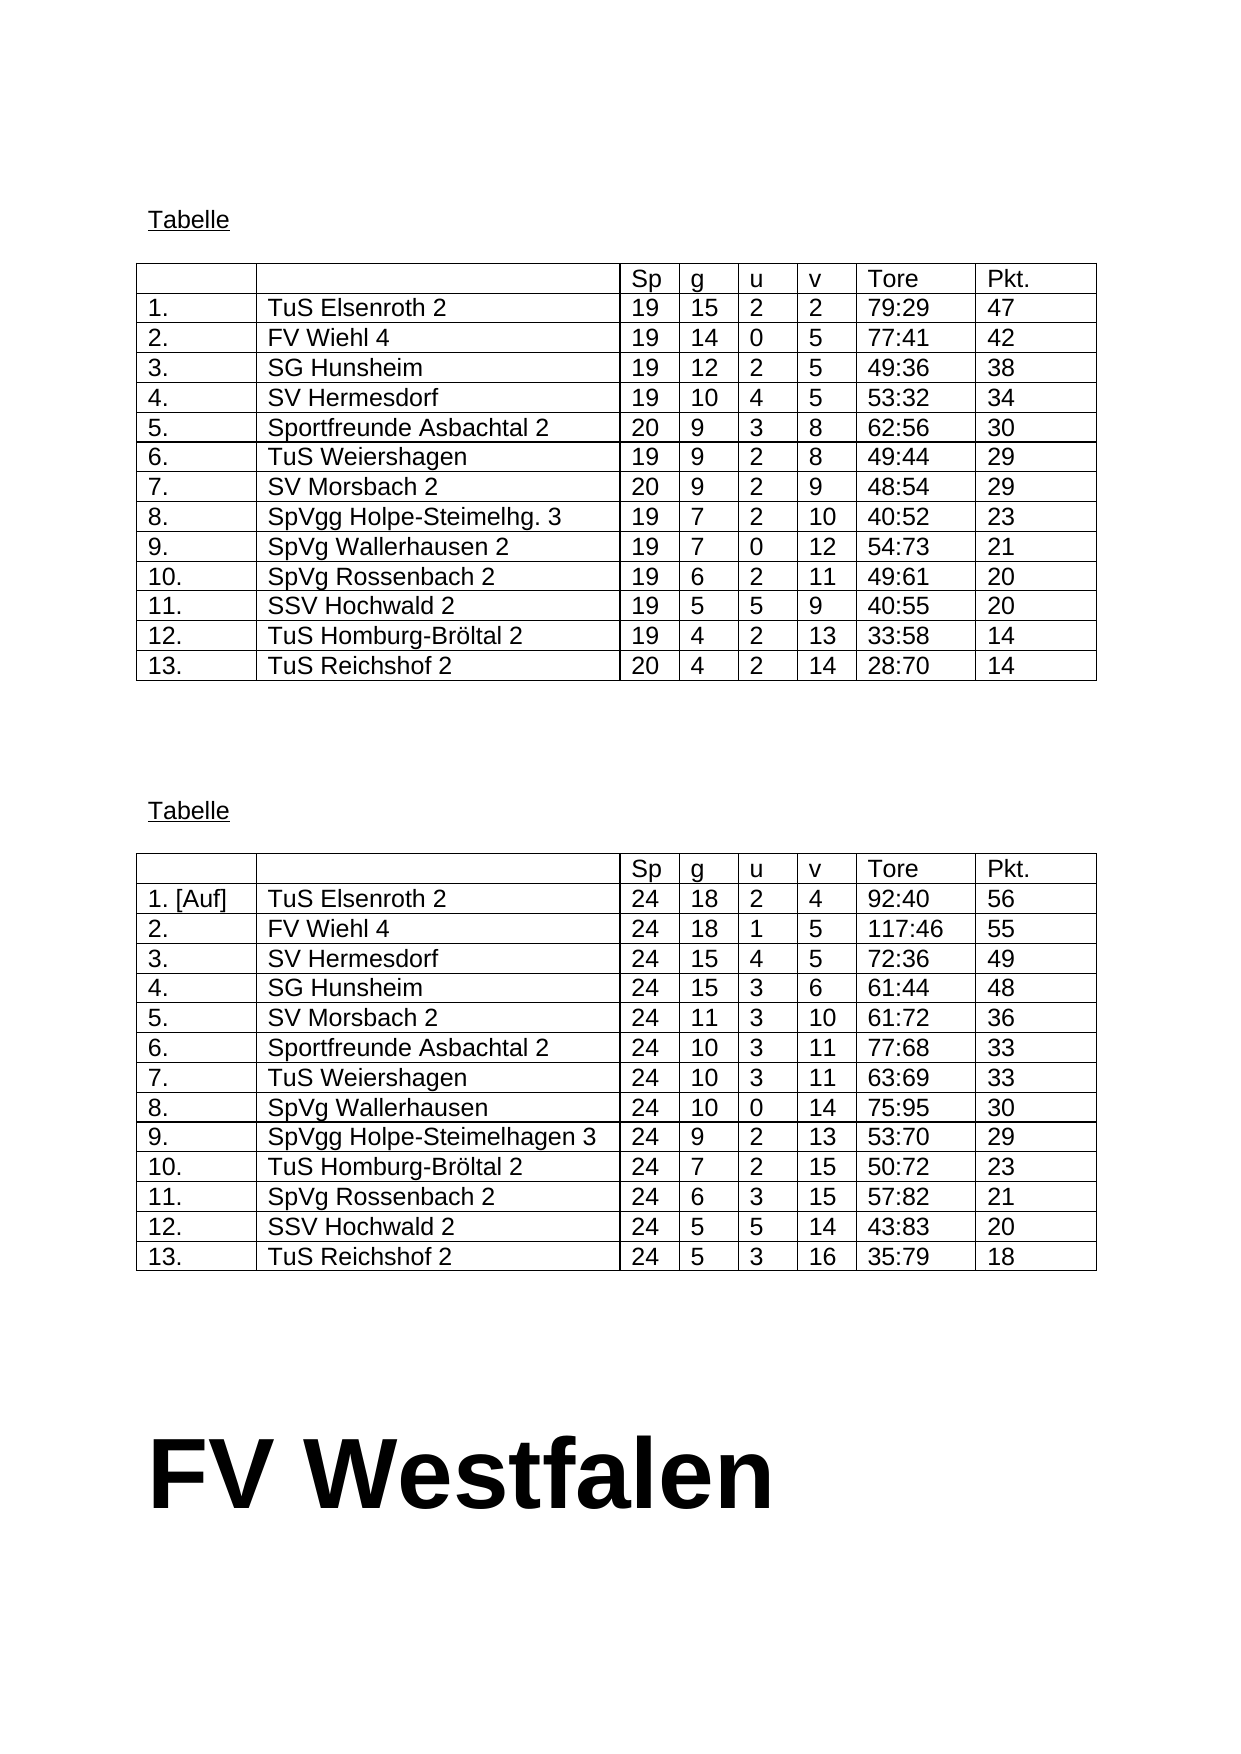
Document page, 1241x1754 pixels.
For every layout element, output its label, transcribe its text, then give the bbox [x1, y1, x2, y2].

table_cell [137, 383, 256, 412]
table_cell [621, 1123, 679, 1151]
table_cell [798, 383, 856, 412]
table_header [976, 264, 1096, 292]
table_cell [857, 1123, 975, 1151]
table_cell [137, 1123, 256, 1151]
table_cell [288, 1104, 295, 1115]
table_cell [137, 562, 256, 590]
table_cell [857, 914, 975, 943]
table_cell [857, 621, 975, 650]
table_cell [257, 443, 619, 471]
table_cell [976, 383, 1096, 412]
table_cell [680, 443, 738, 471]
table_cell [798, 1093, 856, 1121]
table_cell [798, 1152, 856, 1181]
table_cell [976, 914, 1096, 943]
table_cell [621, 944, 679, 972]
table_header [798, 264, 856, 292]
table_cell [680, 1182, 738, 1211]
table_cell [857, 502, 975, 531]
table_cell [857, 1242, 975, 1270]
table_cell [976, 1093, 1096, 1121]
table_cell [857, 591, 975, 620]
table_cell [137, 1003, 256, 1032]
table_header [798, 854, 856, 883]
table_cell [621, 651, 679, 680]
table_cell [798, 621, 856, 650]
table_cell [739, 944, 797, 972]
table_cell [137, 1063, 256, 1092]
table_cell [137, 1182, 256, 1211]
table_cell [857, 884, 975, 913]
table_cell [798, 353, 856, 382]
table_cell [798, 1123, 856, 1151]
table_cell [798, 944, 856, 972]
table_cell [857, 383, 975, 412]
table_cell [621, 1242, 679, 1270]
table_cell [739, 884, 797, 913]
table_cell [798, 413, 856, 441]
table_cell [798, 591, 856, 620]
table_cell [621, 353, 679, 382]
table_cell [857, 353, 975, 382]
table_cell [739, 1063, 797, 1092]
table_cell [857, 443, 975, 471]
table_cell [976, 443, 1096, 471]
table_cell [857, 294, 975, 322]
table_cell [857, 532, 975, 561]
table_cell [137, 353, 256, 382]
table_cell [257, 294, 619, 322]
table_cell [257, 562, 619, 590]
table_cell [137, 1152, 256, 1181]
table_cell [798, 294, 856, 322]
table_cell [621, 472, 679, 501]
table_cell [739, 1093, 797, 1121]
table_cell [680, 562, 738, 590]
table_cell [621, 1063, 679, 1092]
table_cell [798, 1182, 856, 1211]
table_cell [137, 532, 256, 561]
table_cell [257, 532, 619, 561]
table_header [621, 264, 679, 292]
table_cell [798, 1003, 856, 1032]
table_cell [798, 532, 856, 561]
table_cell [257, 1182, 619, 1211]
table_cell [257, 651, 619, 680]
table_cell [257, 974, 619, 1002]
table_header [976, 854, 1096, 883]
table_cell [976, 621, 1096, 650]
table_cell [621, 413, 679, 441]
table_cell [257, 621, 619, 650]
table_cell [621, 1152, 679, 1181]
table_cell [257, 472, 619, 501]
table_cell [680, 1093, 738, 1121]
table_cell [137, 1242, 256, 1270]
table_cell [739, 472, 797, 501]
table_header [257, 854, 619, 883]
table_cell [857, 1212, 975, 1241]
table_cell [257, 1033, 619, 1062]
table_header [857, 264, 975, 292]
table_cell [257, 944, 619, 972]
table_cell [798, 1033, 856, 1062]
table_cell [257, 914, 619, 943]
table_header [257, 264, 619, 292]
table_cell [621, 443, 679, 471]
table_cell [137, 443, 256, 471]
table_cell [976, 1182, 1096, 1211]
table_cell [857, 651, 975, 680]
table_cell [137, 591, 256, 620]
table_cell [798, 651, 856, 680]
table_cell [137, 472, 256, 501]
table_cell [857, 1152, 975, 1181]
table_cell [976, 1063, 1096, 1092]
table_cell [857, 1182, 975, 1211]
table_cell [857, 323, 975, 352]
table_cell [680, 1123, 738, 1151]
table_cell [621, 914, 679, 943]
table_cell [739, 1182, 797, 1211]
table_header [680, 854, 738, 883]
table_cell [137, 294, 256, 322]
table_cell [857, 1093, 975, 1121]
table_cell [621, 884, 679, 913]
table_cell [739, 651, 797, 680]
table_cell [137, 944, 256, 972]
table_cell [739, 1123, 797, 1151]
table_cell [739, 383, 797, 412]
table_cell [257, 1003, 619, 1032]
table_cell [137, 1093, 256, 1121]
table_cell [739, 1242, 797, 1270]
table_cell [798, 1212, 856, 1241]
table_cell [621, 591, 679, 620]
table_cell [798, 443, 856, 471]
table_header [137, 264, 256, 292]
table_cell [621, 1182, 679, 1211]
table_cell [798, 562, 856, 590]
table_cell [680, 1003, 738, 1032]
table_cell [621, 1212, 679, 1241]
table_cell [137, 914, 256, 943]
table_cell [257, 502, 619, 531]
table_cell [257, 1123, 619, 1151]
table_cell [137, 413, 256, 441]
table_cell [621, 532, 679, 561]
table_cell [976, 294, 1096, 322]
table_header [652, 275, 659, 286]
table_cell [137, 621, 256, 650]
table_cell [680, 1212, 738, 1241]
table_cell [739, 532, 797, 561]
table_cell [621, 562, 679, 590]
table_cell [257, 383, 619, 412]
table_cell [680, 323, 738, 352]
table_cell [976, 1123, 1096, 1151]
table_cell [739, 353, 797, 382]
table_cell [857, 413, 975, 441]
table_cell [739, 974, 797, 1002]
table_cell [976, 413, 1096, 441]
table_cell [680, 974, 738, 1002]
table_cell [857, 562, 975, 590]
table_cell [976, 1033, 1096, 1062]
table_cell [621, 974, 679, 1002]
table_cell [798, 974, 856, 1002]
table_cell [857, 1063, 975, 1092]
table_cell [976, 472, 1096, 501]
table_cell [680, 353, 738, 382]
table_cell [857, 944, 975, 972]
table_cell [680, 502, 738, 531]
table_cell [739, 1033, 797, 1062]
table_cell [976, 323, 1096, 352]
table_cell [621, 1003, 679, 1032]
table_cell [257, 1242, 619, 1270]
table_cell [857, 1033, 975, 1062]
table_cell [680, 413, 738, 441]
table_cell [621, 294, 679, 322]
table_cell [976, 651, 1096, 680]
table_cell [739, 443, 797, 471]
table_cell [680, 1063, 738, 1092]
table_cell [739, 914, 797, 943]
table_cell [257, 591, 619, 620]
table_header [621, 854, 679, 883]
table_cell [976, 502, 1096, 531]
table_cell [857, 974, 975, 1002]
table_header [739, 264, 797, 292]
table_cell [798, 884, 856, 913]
text Tabelle [148, 796, 1093, 824]
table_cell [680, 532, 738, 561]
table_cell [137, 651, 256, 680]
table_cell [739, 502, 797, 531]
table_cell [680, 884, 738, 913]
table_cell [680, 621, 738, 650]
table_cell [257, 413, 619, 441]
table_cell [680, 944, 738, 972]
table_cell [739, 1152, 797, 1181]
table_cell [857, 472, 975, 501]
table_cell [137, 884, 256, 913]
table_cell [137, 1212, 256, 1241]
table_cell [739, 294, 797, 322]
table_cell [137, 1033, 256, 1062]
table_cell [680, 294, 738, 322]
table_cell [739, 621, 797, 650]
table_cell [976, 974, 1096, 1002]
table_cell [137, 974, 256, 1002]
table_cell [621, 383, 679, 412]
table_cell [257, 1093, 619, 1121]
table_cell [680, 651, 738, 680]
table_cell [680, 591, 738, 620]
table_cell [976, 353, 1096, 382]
text FV Westfalen [148, 1415, 1093, 1530]
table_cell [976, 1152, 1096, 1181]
text Tabelle [148, 205, 1093, 234]
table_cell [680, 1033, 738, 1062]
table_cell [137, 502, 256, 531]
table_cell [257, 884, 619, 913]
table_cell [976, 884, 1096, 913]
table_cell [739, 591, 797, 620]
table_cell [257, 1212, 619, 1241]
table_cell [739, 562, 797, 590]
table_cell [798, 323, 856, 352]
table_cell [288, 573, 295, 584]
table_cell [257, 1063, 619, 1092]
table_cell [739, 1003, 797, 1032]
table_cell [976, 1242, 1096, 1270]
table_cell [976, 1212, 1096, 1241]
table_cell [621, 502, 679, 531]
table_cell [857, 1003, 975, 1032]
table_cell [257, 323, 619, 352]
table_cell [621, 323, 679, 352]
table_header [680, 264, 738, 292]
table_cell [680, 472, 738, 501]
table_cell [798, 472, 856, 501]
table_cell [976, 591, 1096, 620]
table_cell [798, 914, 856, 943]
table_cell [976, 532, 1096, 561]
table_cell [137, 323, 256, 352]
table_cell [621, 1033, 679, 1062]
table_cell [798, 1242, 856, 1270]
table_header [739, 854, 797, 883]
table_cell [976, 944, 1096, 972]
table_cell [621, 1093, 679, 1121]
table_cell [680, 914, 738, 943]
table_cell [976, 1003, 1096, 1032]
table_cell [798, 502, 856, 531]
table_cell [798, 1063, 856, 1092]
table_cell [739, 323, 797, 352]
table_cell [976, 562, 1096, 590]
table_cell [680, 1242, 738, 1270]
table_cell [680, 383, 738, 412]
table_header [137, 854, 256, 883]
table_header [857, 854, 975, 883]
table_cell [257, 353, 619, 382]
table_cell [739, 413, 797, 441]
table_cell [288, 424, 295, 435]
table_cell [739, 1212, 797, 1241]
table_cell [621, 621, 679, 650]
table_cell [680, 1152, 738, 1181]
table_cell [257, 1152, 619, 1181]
